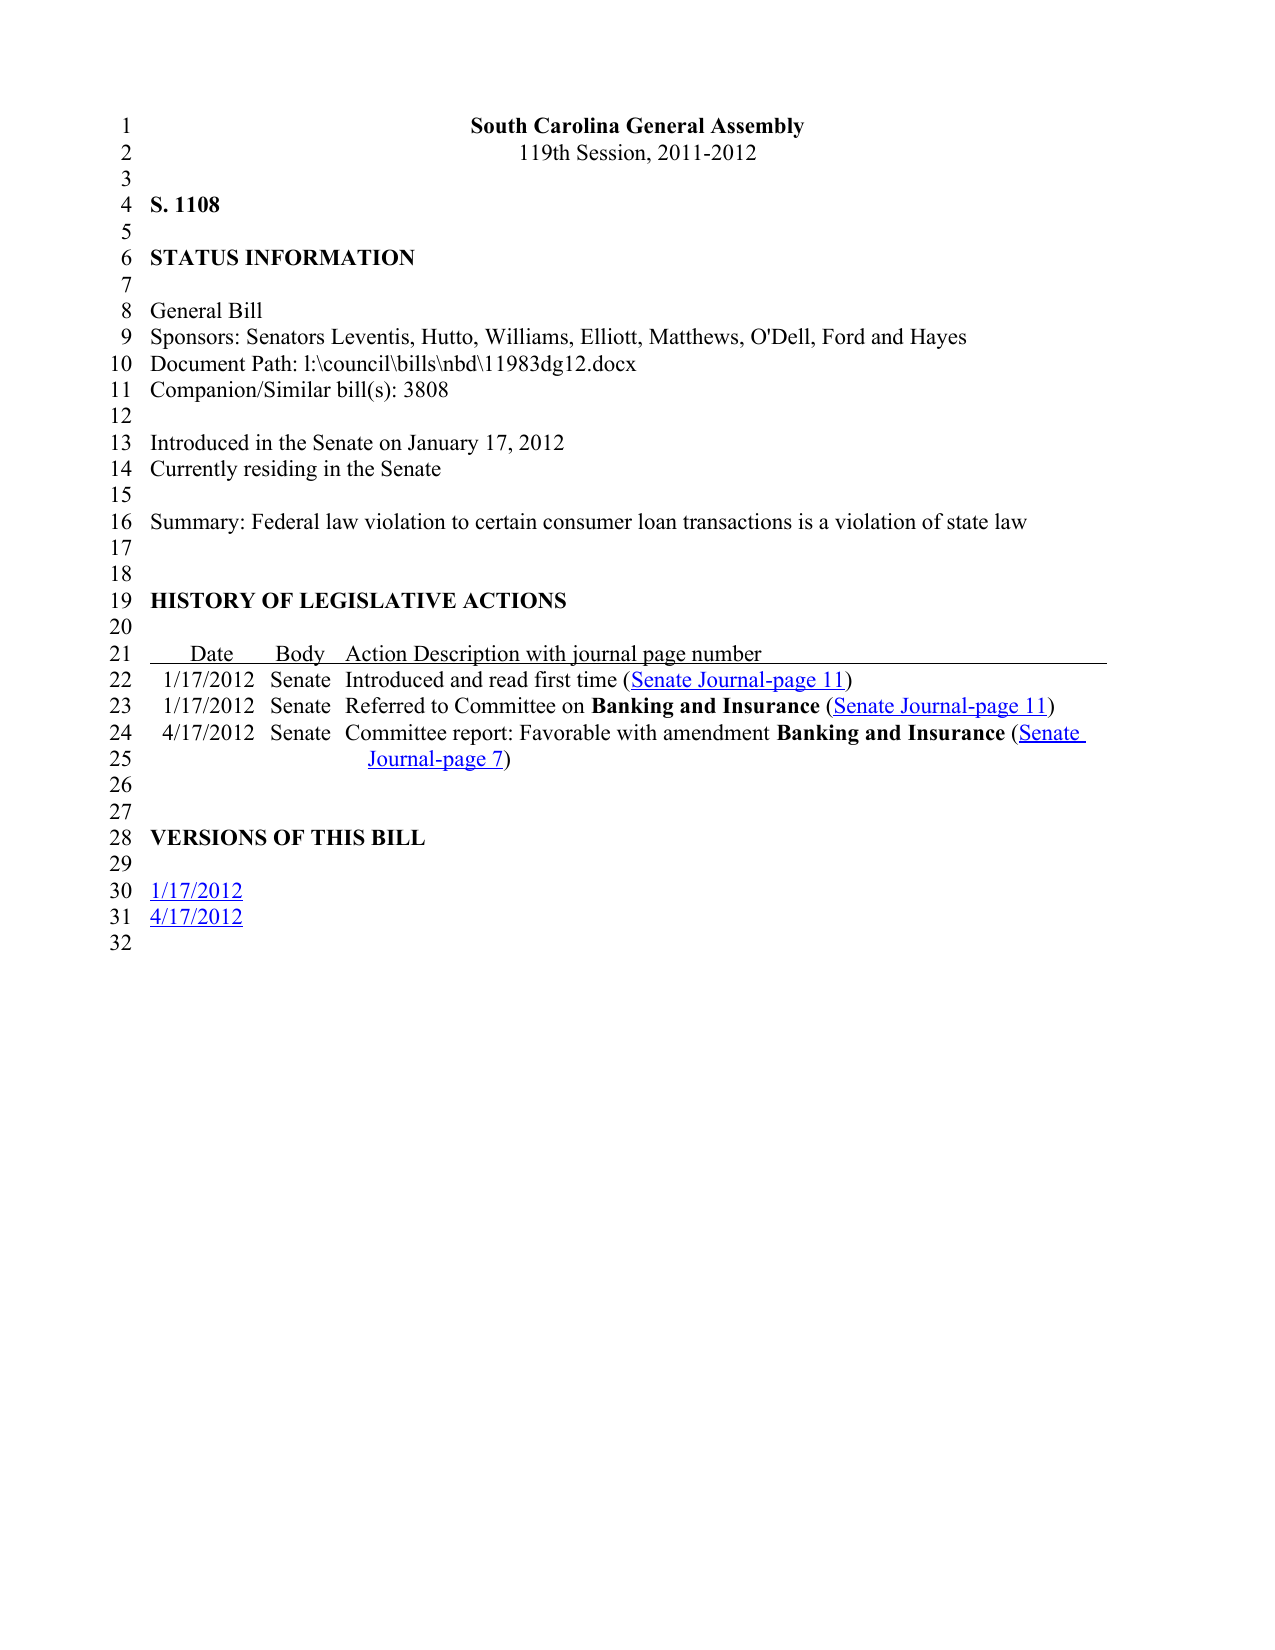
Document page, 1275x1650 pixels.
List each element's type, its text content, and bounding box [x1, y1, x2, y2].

text Sponsors: Senators Leventis, Hutto, Williams, Elliott, Matthews, O'Dell, Ford and Hayes [150, 323, 1125, 350]
text Date Body Action Description with journal page number [150, 639, 1125, 666]
text Summary: Federal law violation to certain consumer loan transactions is a violation of state law [150, 508, 1125, 534]
text 1/17/2012 [150, 877, 1125, 903]
text 119th Session, 2011-2012 [150, 139, 1125, 165]
text HISTORY OF LEGISLATIVE ACTIONS [150, 587, 1125, 613]
text South Carolina General Assembly [150, 112, 1125, 139]
text General Bill [150, 297, 1125, 323]
text Document Path: l:\council\bills\nbd\11983dg12.docx [150, 350, 1125, 376]
text S. 1108 [150, 192, 1125, 218]
text VERSIONS OF THIS BILL [150, 824, 1125, 850]
text 4/17/2012 Senate Committee report: Favorable with amendment Banking and Insurance (Senate Journal-page 7) [150, 719, 1125, 771]
text Companion/Similar bill(s): 3808 [150, 376, 1125, 402]
text STATUS INFORMATION [150, 244, 1125, 271]
text 1/17/2012 Senate Referred to Committee on Banking and Insurance (Senate Journal-page 11) [150, 692, 1125, 719]
text Currently residing in the Senate [150, 455, 1125, 481]
text 1/17/2012 Senate Introduced and read first time (Senate Journal-page 11) [150, 666, 1125, 692]
text 4/17/2012 [150, 903, 1125, 929]
text Introduced in the Senate on January 17, 2012 [150, 429, 1125, 455]
